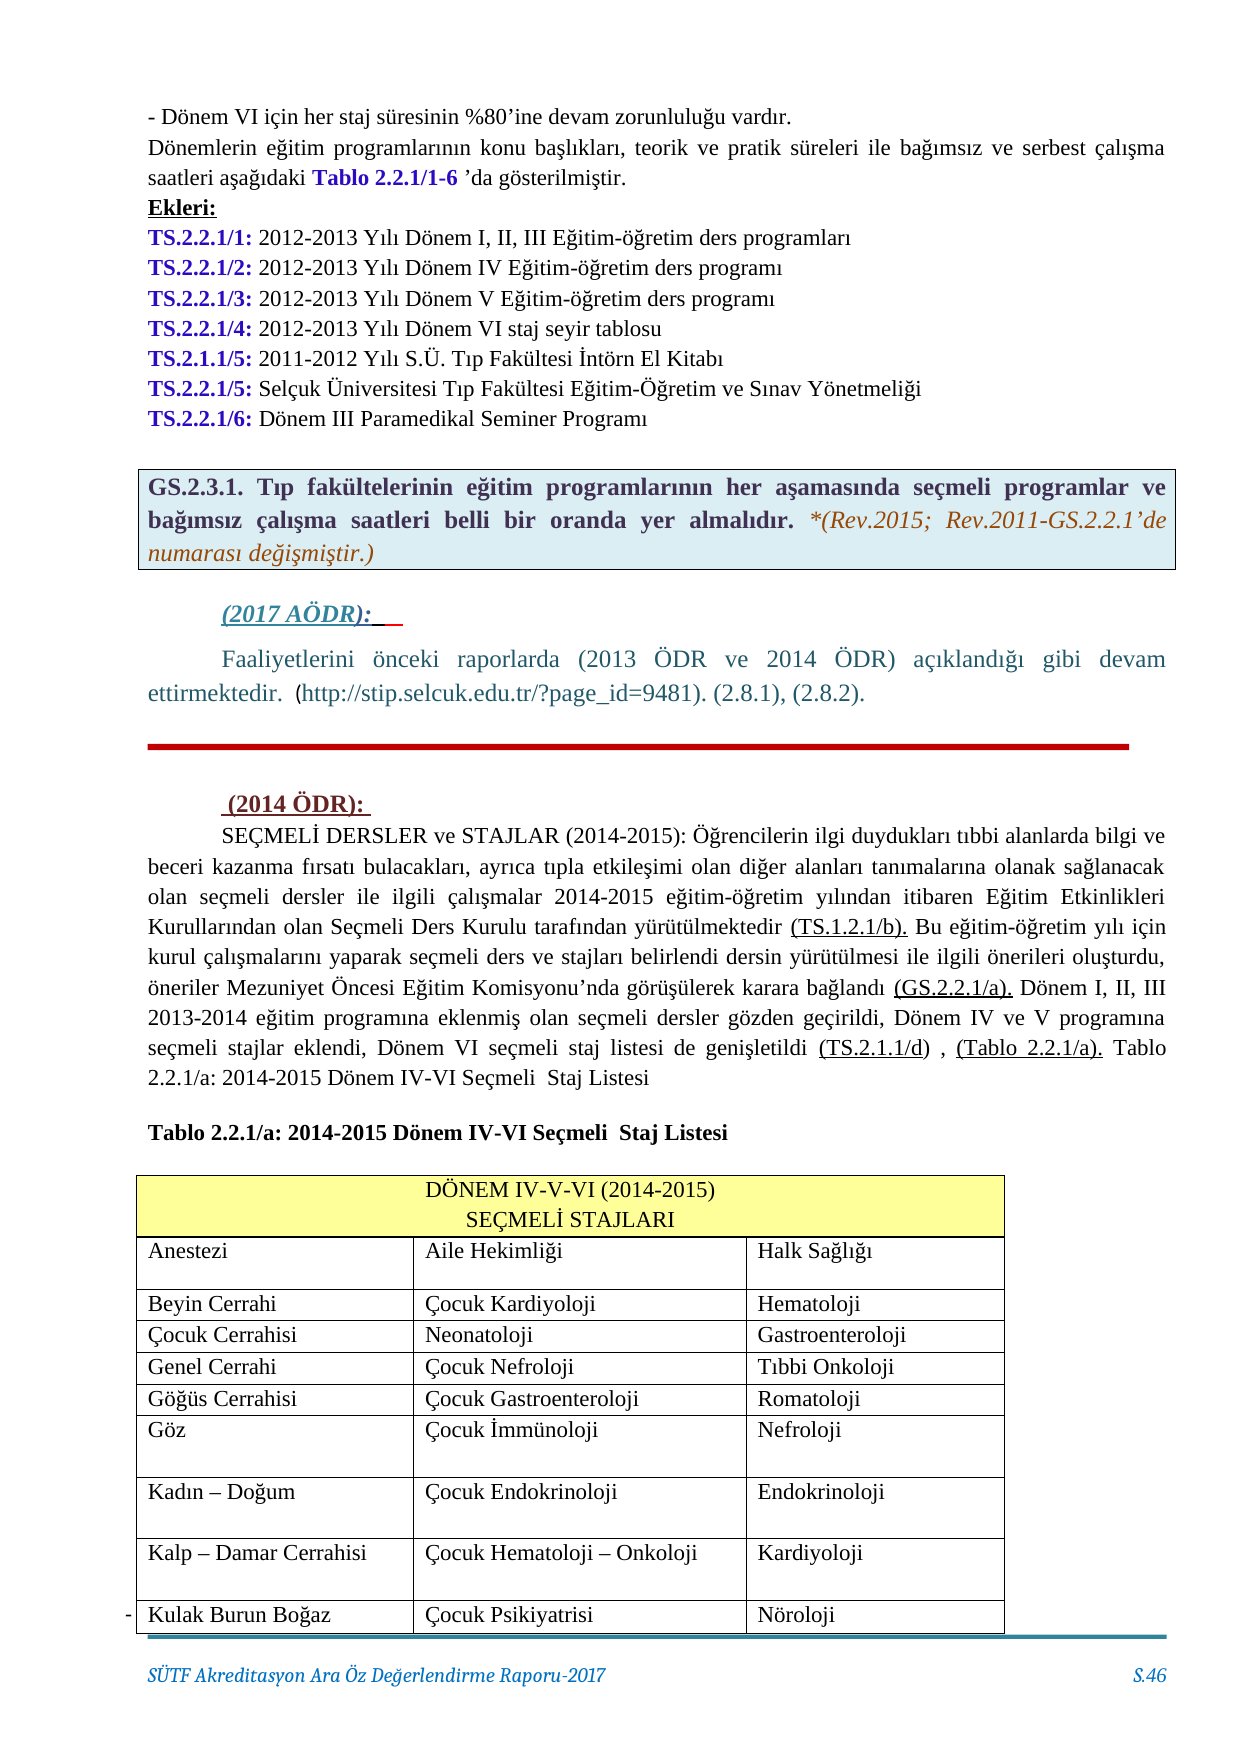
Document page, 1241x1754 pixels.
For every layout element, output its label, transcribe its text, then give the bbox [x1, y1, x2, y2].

text SEÇMELİ DERSLER ve STAJLAR (2014-2015): Öğrencilerin ilgi duydukları tıbbi alanlarda bilgi ve beceri kazanma fırsatı bulacakları, ayrıca tıpla etkileşimi olan diğer alanları tanımalarına olanak sağlanacak olan seçmeli dersler ile ilgili çalışmalar 2014-2015 eğitim-öğretim yılından itibaren Eğitim Etkinlikleri Kurullarından olan Seçmeli Ders Kurulu tarafından yürütülmektedir (TS.1.2.1/b). Bu eğitim-öğretim yılı için kurul çalışmalarını yaparak seçmeli ders ve stajları belirlendi dersin yürütülmesi ile ilgili önerileri oluşturdu, öneriler Mezuniyet Öncesi Eğitim Komisyonu’nda görüşülerek karara bağlandı (GS.2.2.1/a). Dönem I, II, III 2013-2014 eğitim programına eklenmiş olan seçmeli dersler gözden geçirildi, Dönem IV ve V programına seçmeli stajlar eklendi, Dönem VI seçmeli staj listesi de genişletildi (TS.2.1.1/d) , (Tablo 2.2.1/a). Tablo 2.2.1/a: 2014-2015 Dönem IV-VI Seçmeli Staj Listesi [148, 822, 1167, 1091]
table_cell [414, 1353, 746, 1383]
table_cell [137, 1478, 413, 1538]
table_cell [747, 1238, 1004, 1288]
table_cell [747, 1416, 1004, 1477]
text Dönemlerin eğitim programlarının konu başlıkları, teorik ve pratik süreleri ile bağımsız ve serbest çalışma saatleri aşağıdaki Tablo 2.2.1/1-6 ’da gösterilmiştir. [148, 134, 1167, 190]
text TS.2.2.1/5: Selçuk Üniversitesi Tıp Fakültesi Eğitim-Öğretim ve Sınav Yönetmeliği [148, 375, 1167, 402]
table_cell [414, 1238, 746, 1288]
text TS.2.2.1/4: 2012-2013 Yılı Dönem VI staj seyir tablosu [148, 315, 1167, 341]
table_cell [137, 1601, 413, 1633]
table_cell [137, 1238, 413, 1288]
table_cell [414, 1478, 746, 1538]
text Faaliyetlerini önceki raporlarda (2013 ÖDR ve 2014 ÖDR) açıklandığı gibi devam ettirmektedir. (http://stip.selcuk.edu.tr/?page_id=9481). (2.8.1), (2.8.2). [148, 644, 1167, 707]
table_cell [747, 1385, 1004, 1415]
text (2017 AÖDR): [148, 599, 1167, 628]
text TS.2.2.1/6: Dönem III Paramedikal Seminer Programı [148, 406, 1167, 432]
text - Dönem VI için her staj süresinin %80’ine devam zorunluluğu vardır. [148, 103, 1167, 130]
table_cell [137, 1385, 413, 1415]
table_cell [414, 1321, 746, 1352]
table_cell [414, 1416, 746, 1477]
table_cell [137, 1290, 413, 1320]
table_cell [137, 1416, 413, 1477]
text (2014 ÖDR): [148, 789, 1167, 818]
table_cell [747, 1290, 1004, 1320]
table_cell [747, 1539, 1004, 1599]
text TS.2.2.1/2: 2012-2013 Yılı Dönem IV Eğitim-öğretim ders programı [148, 254, 1167, 281]
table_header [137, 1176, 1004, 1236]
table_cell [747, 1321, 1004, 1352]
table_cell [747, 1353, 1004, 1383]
text TS.2.2.1/1: 2012-2013 Yılı Dönem I, II, III Eğitim-öğretim ders programları [148, 224, 1167, 251]
text TS.2.2.1/3: 2012-2013 Yılı Dönem V Eğitim-öğretim ders programı [148, 285, 1167, 311]
text Tablo 2.2.1/a: 2014-2015 Dönem IV-VI Seçmeli Staj Listesi [148, 1119, 1167, 1146]
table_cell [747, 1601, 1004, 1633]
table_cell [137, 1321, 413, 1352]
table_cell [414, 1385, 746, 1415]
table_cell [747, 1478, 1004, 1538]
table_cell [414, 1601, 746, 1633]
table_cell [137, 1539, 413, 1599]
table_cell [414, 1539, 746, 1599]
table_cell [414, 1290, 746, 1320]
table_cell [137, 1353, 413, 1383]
text GS.2.3.1. Tıp fakültelerinin eğitim programlarının her aşamasında seçmeli programlar ve bağımsız çalışma saatleri belli bir oranda yer almalıdır. *(Rev.2015; Rev.2011-GS.2.2.1’de numarası değişmiştir.) [139, 470, 1175, 569]
text TS.2.1.1/5: 2011-2012 Yılı S.Ü. Tıp Fakültesi İntörn El Kitabı [148, 345, 1167, 371]
text Ekleri: [148, 194, 1167, 220]
